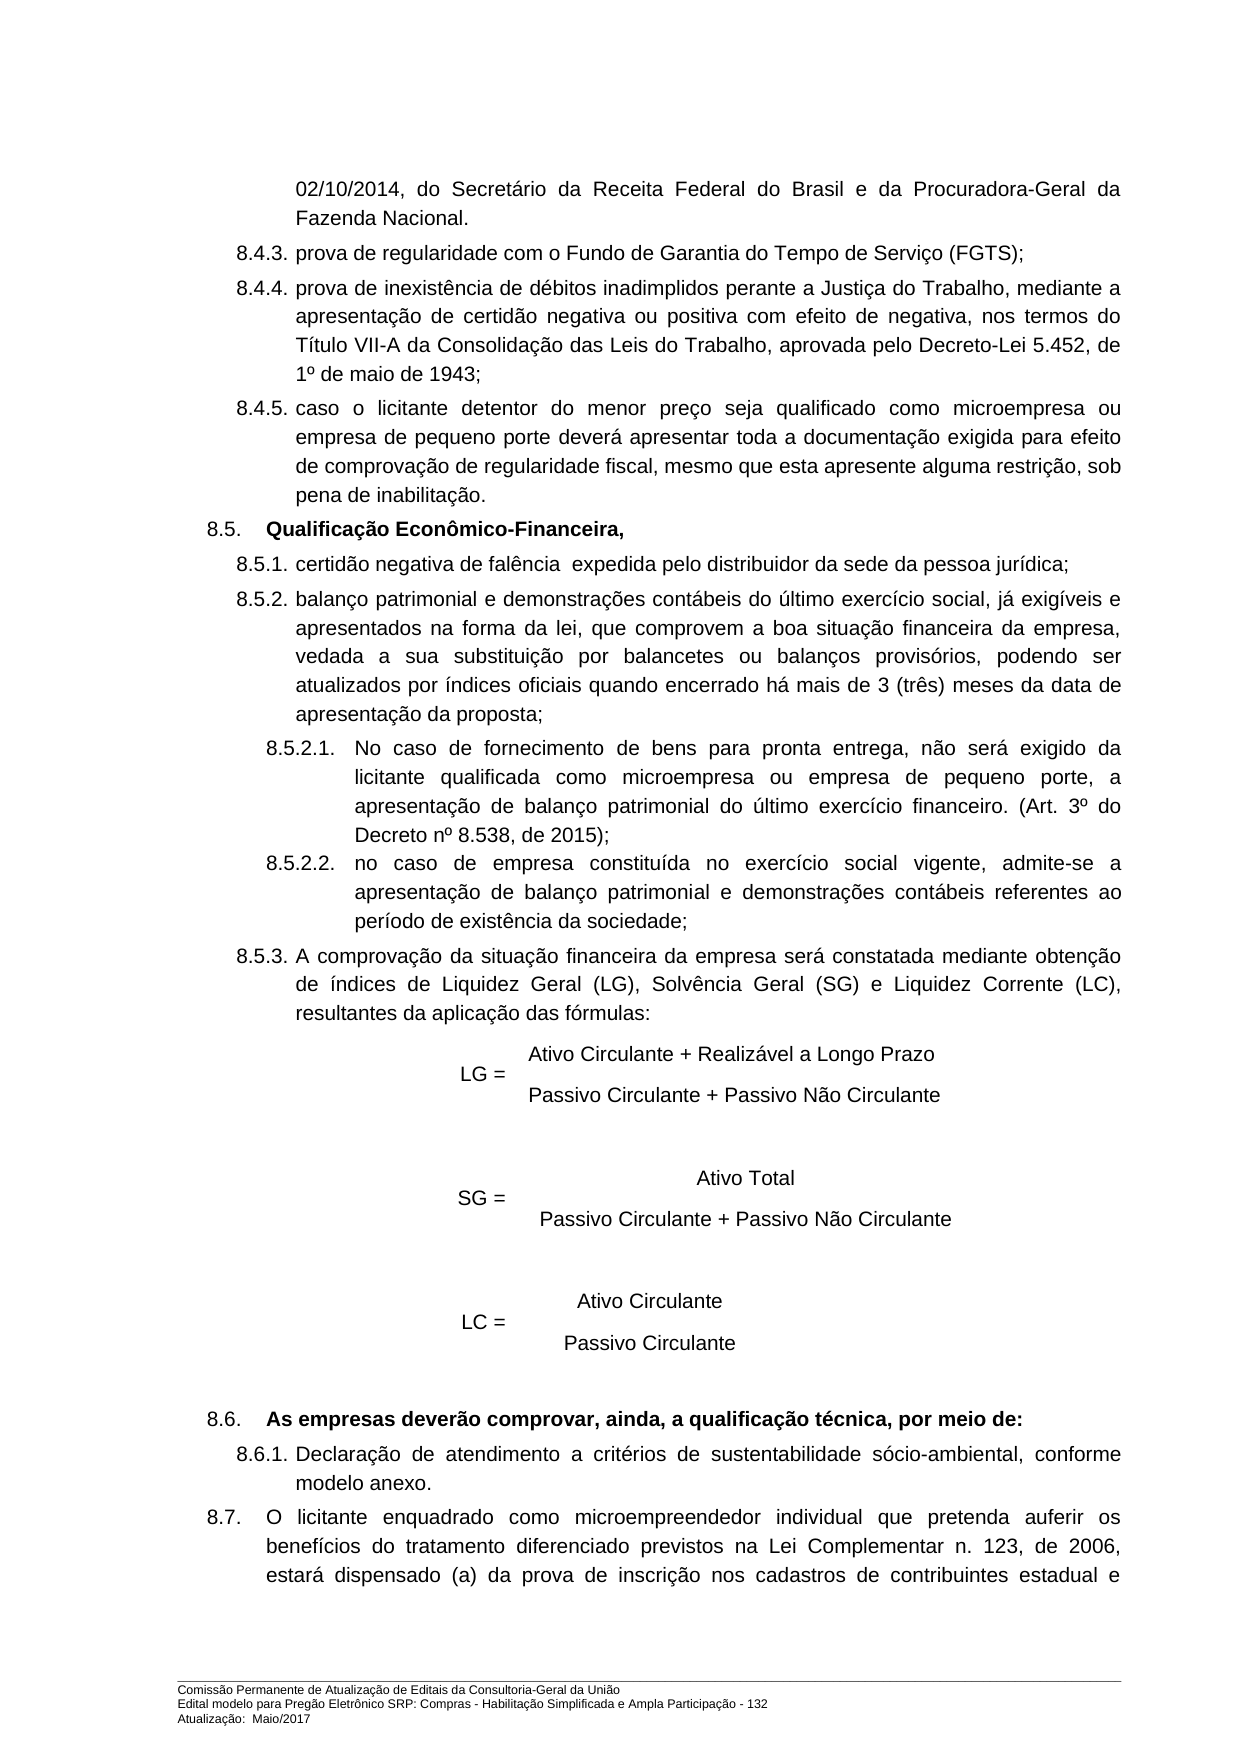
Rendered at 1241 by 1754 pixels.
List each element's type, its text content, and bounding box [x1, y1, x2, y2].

list A comprovação da situação financeira da empresa será constatada mediante obtenção de índices de Liquidez Geral (LG), Solvência Geral (SG) e Liquidez Corrente (LC), resultantes da aplicação das fórmulas: [236, 943, 1122, 1025]
list No caso de fornecimento de bens para pronta entrega, não será exigido da licitante qualificada como microempresa ou empresa de pequeno porte, a apresentação de balanço patrimonial do último exercício financeiro. (Art. 3º do Decreto nº 8.538, de 2015); [266, 736, 1122, 846]
list no caso de empresa constituída no exercício social vigente, admite-se a apresentação de balanço patrimonial e demonstrações contábeis referentes ao período de existência da sociedade; [266, 851, 1122, 933]
table_header Ativo Circulante [517, 1283, 783, 1325]
table_header LG = [284, 1036, 517, 1119]
list prova de regularidade com o Fundo de Garantia do Tempo de Serviço (FGTS); [236, 241, 1122, 264]
table_cell Passivo Circulante + Passivo Não Circulante [517, 1201, 974, 1242]
list certidão negativa de falência expedida pelo distribuidor da sede da pessoa jurídica; [236, 552, 1122, 576]
table_header LC = [284, 1283, 517, 1366]
list caso o licitante detentor do menor preço seja qualificado como microempresa ou empresa de pequeno porte deverá apresentar toda a documentação exigida para efeito de comprovação de regularidade fiscal, mesmo que esta apresente alguma restrição, sob pena de inabilitação. [236, 396, 1122, 506]
table_cell Passivo Circulante + Passivo Não Circulante [517, 1077, 960, 1119]
table_header Ativo Circulante + Realizável a Longo Prazo [517, 1036, 960, 1077]
table_cell Passivo Circulante [517, 1325, 783, 1366]
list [207, 1505, 1122, 1586]
list prova de inexistência de débitos inadimplidos perante a Justiça do Trabalho, mediante a apresentação de certidão negativa ou positiva com efeito de negativa, nos termos do Título VII-A da Consolidação das Leis do Trabalho, aprovada pelo Decreto-Lei 5.452, de 1º de maio de 1943; [236, 275, 1122, 386]
list As empresas deverão comprovar, ainda, a qualificação técnica, por meio de: [207, 1407, 1122, 1431]
list Declaração de atendimento a critérios de sustentabilidade sócio-ambiental, conforme modelo anexo. [236, 1442, 1122, 1494]
list Qualificação Econômico-Financeira, [207, 517, 1122, 541]
table_header SG = [284, 1159, 517, 1242]
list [236, 177, 1122, 230]
table_header Ativo Total [517, 1159, 974, 1201]
list balanço patrimonial e demonstrações contábeis do último exercício social, já exigíveis e apresentados na forma da lei, que comprovem a boa situação financeira da empresa, vedada a sua substituição por balancetes ou balanços provisórios, podendo ser atualizados por índices oficiais quando encerrado há mais de 3 (três) meses da data de apresentação da proposta; [236, 587, 1122, 726]
